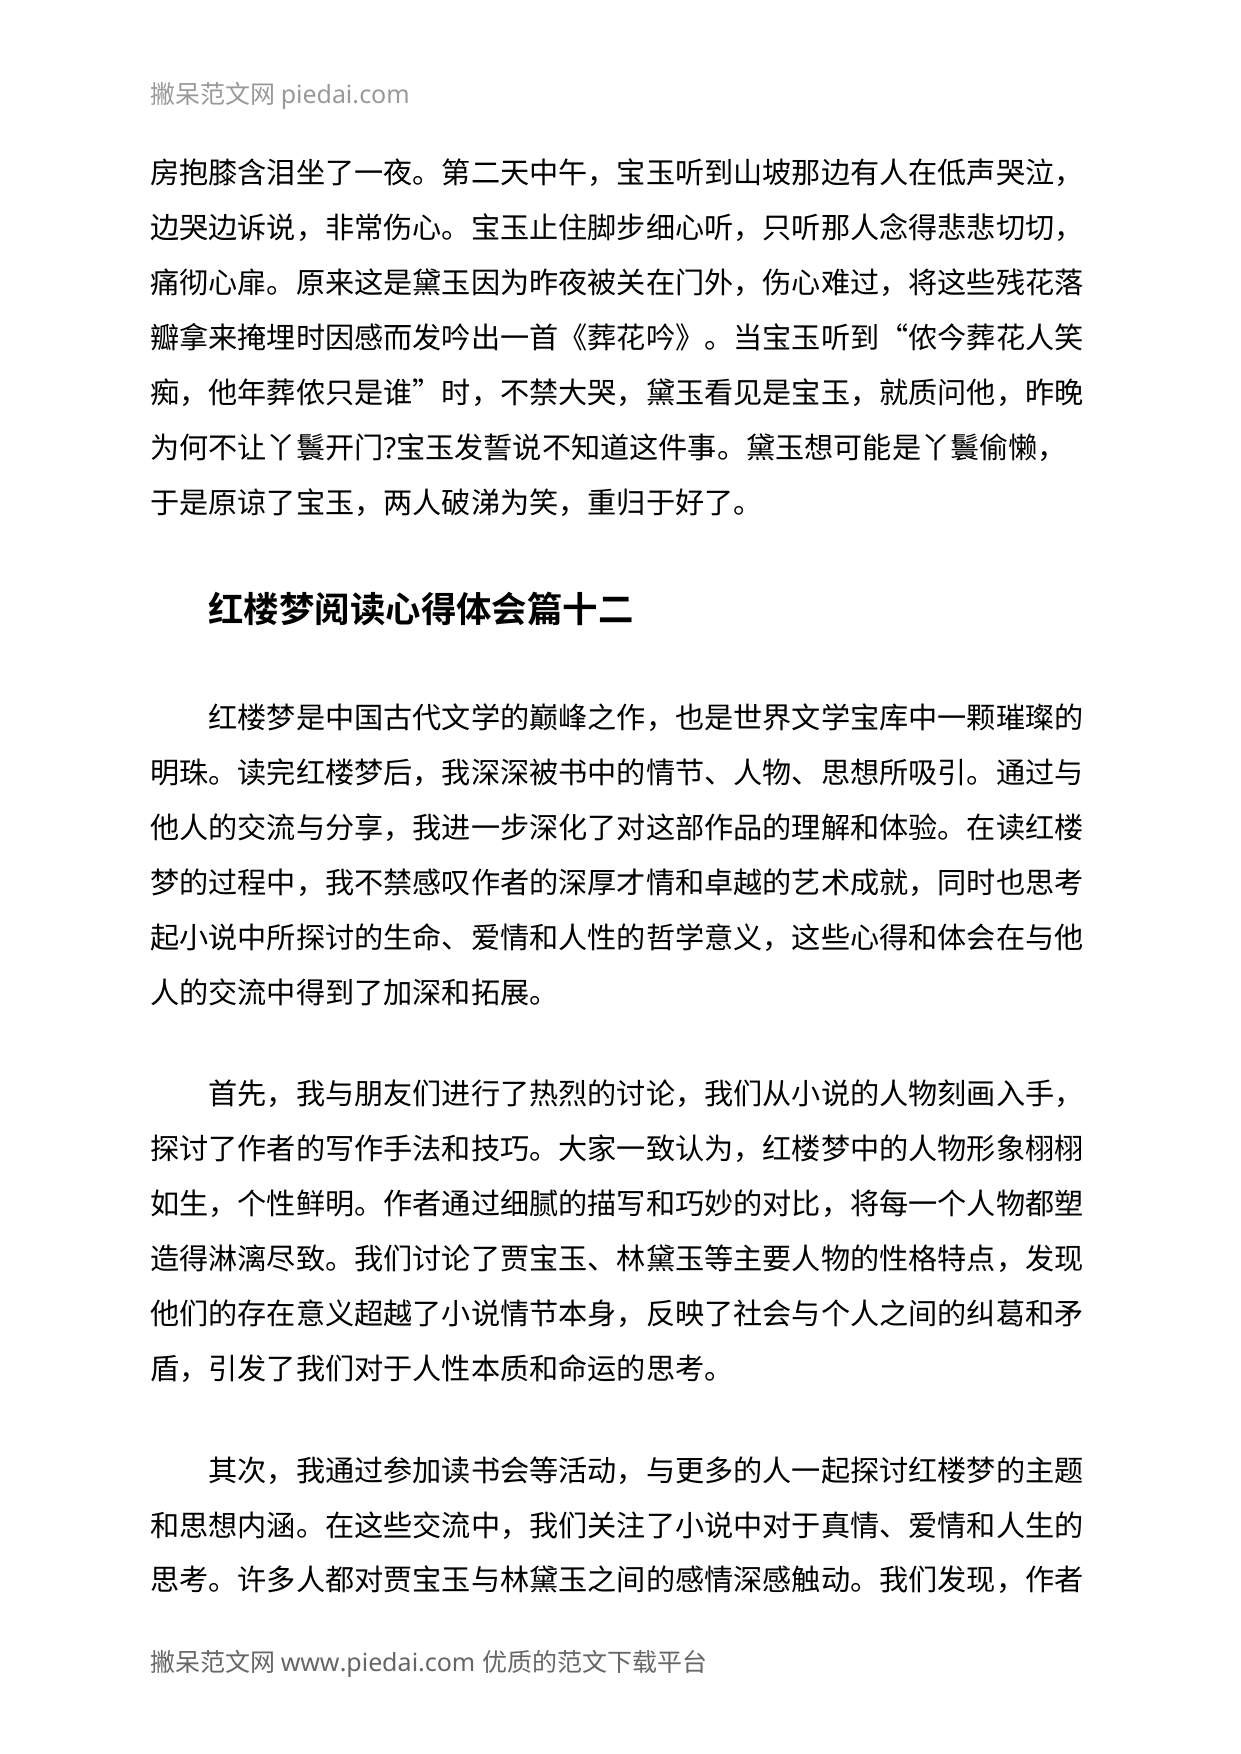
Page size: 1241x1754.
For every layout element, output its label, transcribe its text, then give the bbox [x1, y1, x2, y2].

text 红楼梦阅读心得体会篇十二 [150, 581, 1090, 632]
text 首先，我与朋友们进行了热烈的讨论，我们从小说的人物刻画入手，探讨了作者的写作手法和技巧。大家一致认为，红楼梦中的人物形象栩栩如生，个性鲜明。作者通过细腻的描写和巧妙的对比，将每一个人物都塑造得淋漓尽致。我们讨论了贾宝玉、林黛玉等主要人物的性格特点，发现他们的存在意义超越了小说情节本身，反映了社会与个人之间的纠葛和矛盾，引发了我们对于人性本质和命运的思考。 [150, 1071, 1090, 1388]
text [150, 150, 1090, 522]
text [150, 1447, 1090, 1599]
text 红楼梦是中国古代文学的巅峰之作，也是世界文学宝库中一颗璀璨的明珠。读完红楼梦后，我深深被书中的情节、人物、思想所吸引。通过与他人的交流与分享，我进一步深化了对这部作品的理解和体验。在读红楼梦的过程中，我不禁感叹作者的深厚才情和卓越的艺术成就，同时也思考起小说中所探讨的生命、爱情和人性的哲学意义，这些心得和体会在与他人的交流中得到了加深和拓展。 [150, 695, 1090, 1011]
